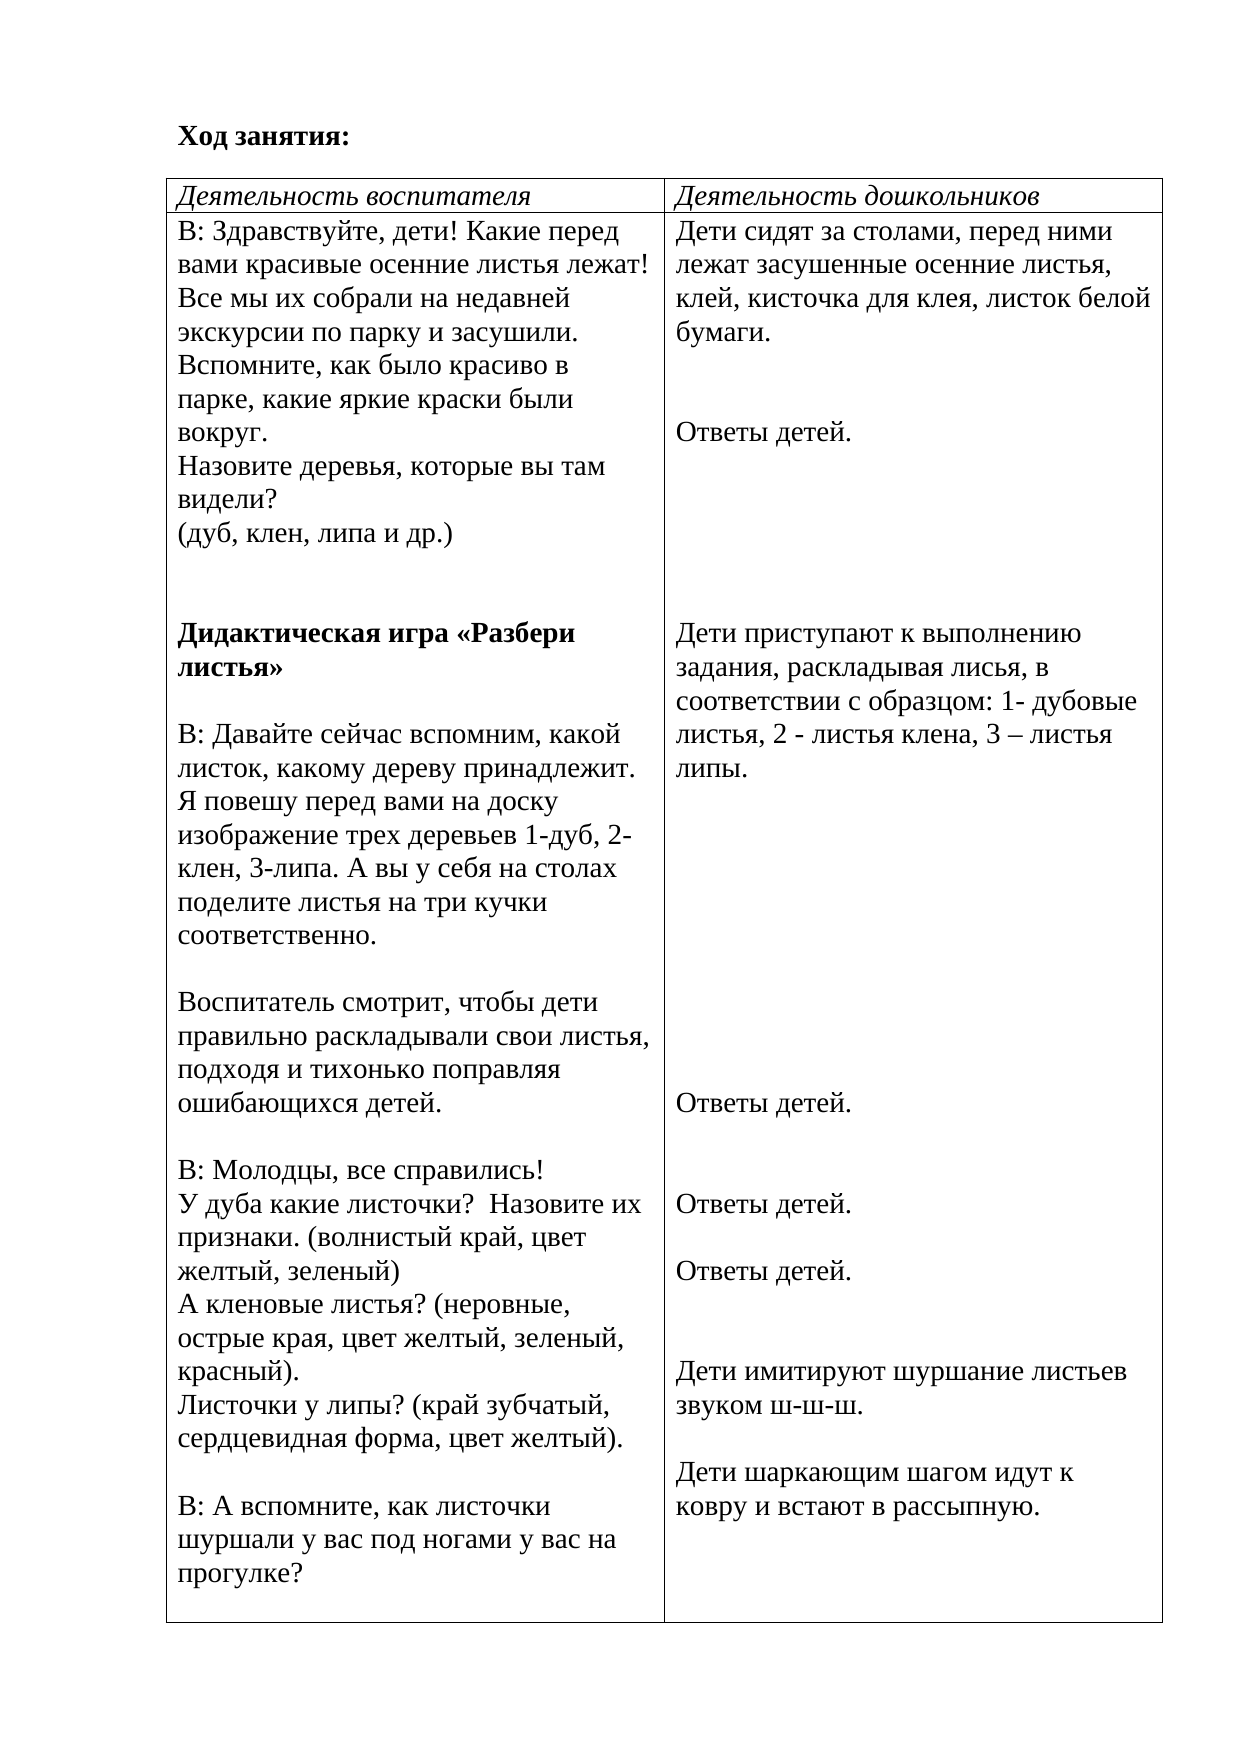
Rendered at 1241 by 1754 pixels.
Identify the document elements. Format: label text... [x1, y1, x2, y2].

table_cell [167, 213, 664, 1622]
table_header Деятельность дошкольников [665, 179, 1162, 212]
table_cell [665, 213, 1162, 1622]
table_header Деятельность воспитателя [167, 179, 664, 212]
text Ход занятия: [177, 118, 1152, 152]
